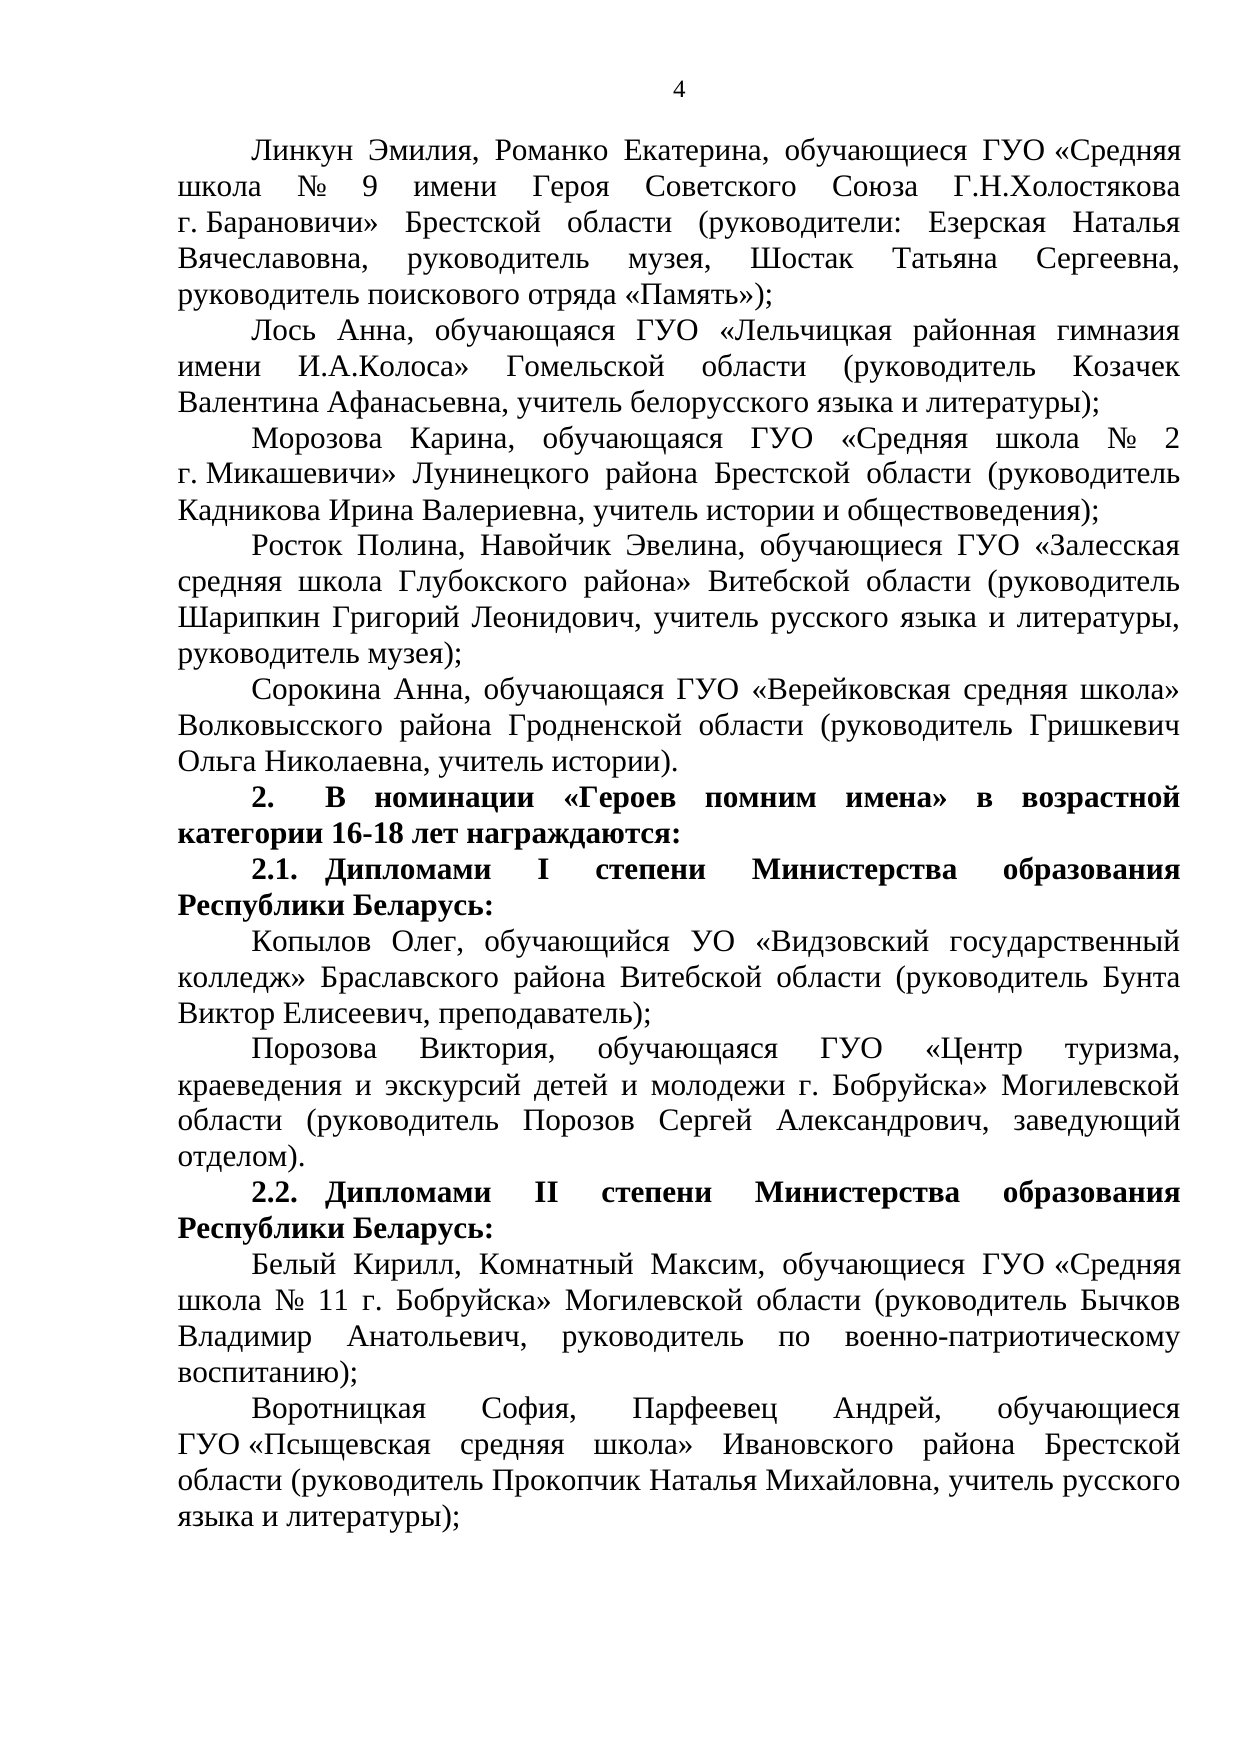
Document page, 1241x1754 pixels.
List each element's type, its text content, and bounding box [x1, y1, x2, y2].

text Белый Кирилл, Комнатный Максим, обучающиеся ГУО «Средняя школа № 11 г. Бобруйска» Могилевской области (руководитель Бычков Владимир Анатольевич, руководитель по военно-патриотическому воспитанию); [177, 1245, 1181, 1389]
text Росток Полина, Навойчик Эвелина, обучающиеся ГУО «Залесская средняя школа Глубокского района» Витебской области (руководитель Шарипкин Григорий Леонидович, учитель русского языка и литературы, руководитель музея); [177, 527, 1181, 670]
list Дипломами ΙΙ степени Министерства образования Республики Беларусь: [177, 1173, 1181, 1245]
text Линкун Эмилия, Романко Екатерина, обучающиеся ГУО «Средняя школа № 9 имени Героя Советского Союза Г.Н.Холостякова г. Барановичи» Брестской области (руководители: Езерская Наталья Вячеславовна, руководитель музея, Шостак Татьяна Сергеевна, руководитель поискового отряда «Память»); [177, 131, 1181, 311]
text Сорокина Анна, обучающаяся ГУО «Верейковская средняя школа» Волковысского района Гродненской области (руководитель Гришкевич Ольга Николаевна, учитель истории). [177, 670, 1181, 778]
text Лось Анна, обучающаяся ГУО «Лельчицкая районная гимназия имени И.А.Колоса» Гомельской области (руководитель Козачек Валентина Афанасьевна, учитель белорусского языка и литературы); [177, 311, 1181, 419]
text Копылов Олег, обучающийся УО «Видзовский государственный колледж» Браславского района Витебской области (руководитель Бунта Виктор Елисеевич, преподаватель); [177, 922, 1181, 1030]
list Дипломами Ι степени Министерства образования Республики Беларусь: [177, 850, 1181, 922]
text Морозова Карина, обучающаяся ГУО «Средняя школа № 2 г. Микашевичи» Лунинецкого района Брестской области (руководитель Кадникова Ирина Валериевна, учитель истории и обществоведения); [177, 419, 1181, 527]
text Воротницкая София, Парфеевец Андрей, обучающиеся ГУО «Псыщевская средняя школа» Ивановского района Брестской области (руководитель Прокопчик Наталья Михайловна, учитель русского языка и литературы); [177, 1389, 1181, 1533]
text Порозова Виктория, обучающаяся ГУО «Центр туризма, краеведения и экскурсий детей и молодежи г. Бобруйска» Могилевской области (руководитель Порозов Сергей Александрович, заведующий отделом). [177, 1030, 1181, 1173]
list В номинации «Героев помним имена» в возрастной категории 16-18 лет награждаются: [177, 778, 1181, 850]
